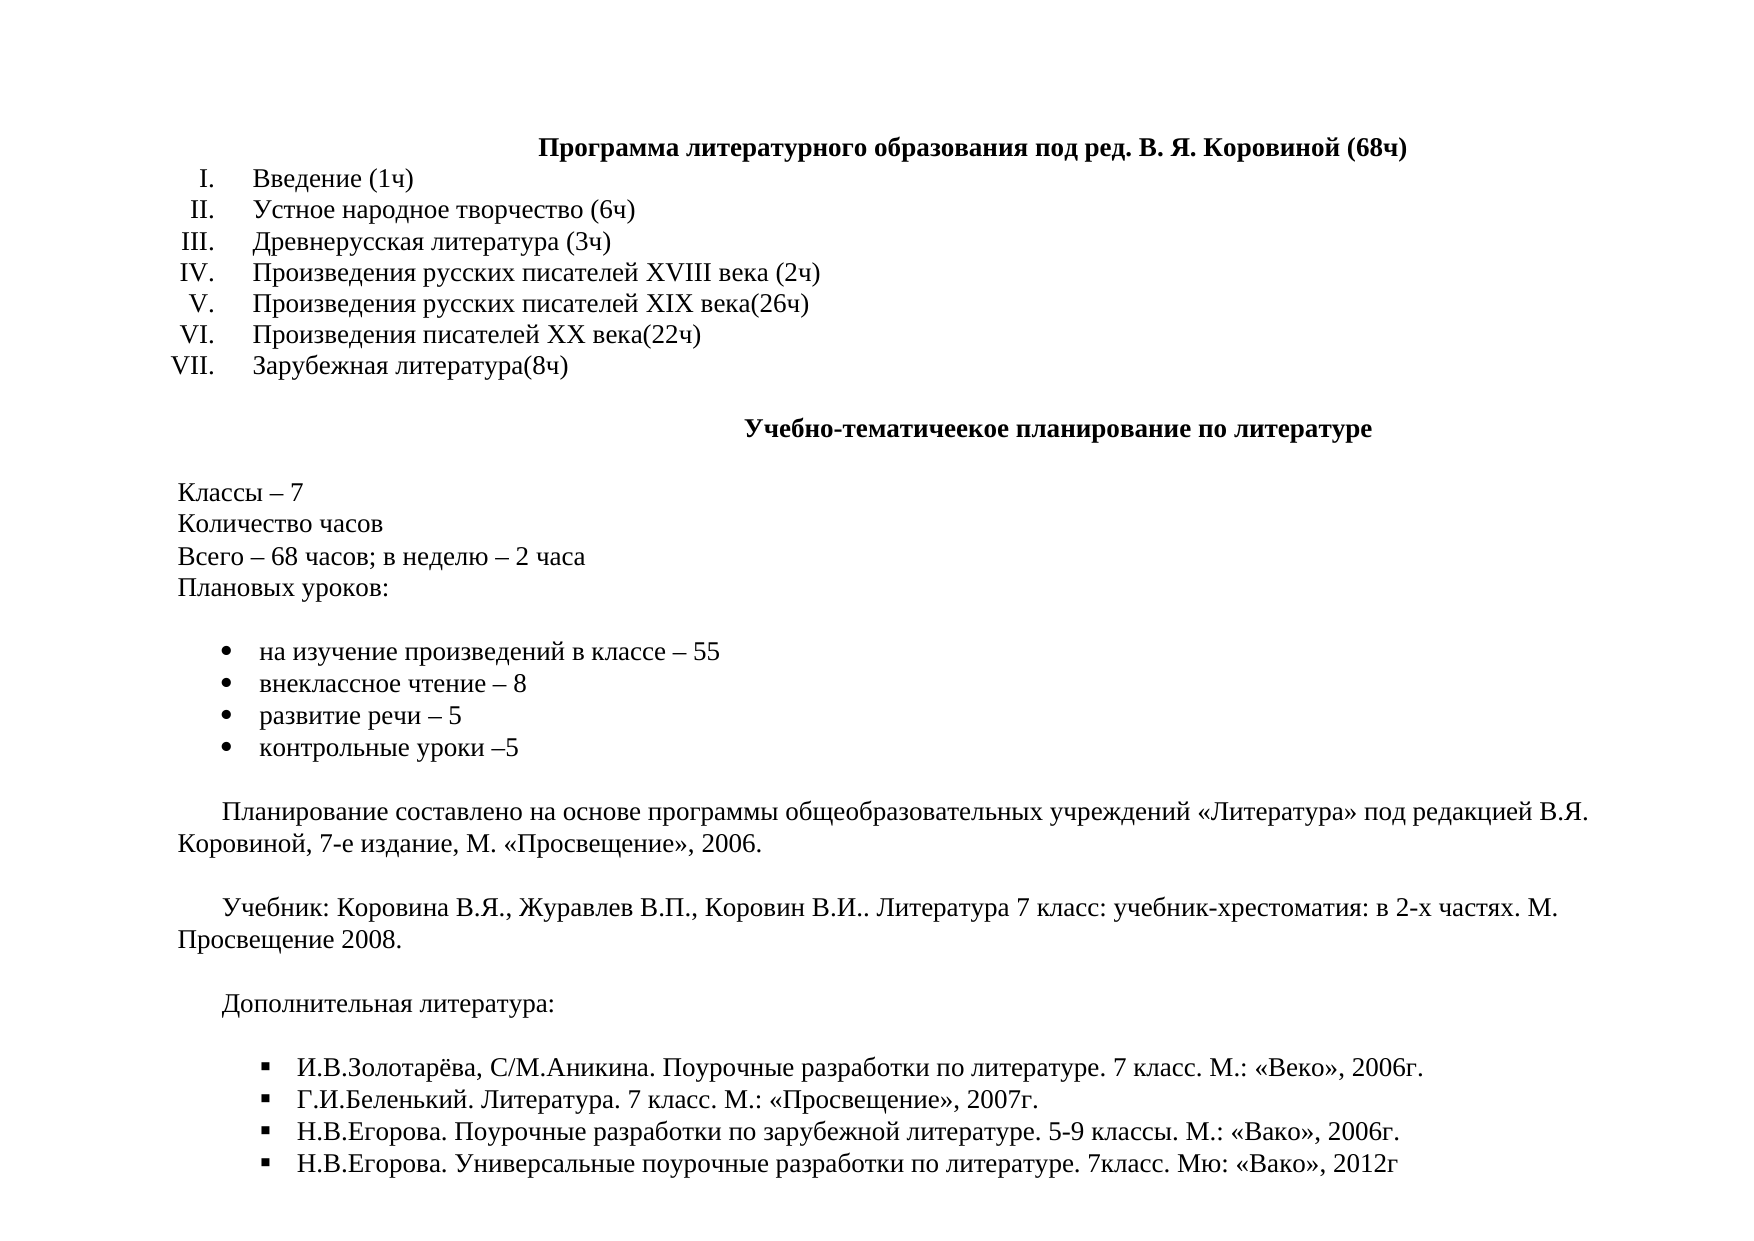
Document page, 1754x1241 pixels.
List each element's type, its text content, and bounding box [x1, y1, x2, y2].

list Введение (1ч) [215, 162, 1695, 193]
list Древнерусская литература (3ч) [215, 224, 1695, 256]
list внеклассное чтение – 8 [222, 667, 1695, 699]
list контрольные уроки –5 [222, 731, 1695, 763]
list Произведения русских писателей XVIII века (2ч) [215, 256, 1695, 287]
text Учебник: Коровина В.Я., Журавлев В.П., Коровин В.И.. Литература 7 класс: учебник-хрестоматия: в 2-х частях. М. Просвещение 2008. [177, 891, 1695, 955]
list Н.В.Егорова. Универсальные поурочные разработки по литературе. 7класс. Мю: «Вако», 2012г [259, 1147, 1695, 1179]
text Плановых уроков: [177, 571, 1695, 603]
list Зарубежная литература(8ч) [215, 349, 1695, 380]
list на изучение произведений в классе – 55 [222, 635, 1695, 667]
list Произведения писателей XX века(22ч) [215, 318, 1695, 349]
list Г.И.Беленький. Литература. 7 класс. М.: «Просвещение», 2007г. [259, 1083, 1695, 1115]
list развитие речи – 5 [222, 699, 1695, 731]
list И.В.Золотарёва, C/М.Аникина. Поурочные разработки по литературе. 7 класс. М.: «Веко», 2006г. [259, 1051, 1695, 1083]
list Н.В.Егорова. Поурочные разработки по зарубежной литературе. 5-9 классы. М.: «Вако», 2006г. [259, 1115, 1695, 1147]
text Учебно-тематичеекое планирование по литературе [422, 411, 1695, 443]
text Планирование составлено на основе программы общеобразовательных учреждений «Литература» под редакцией В.Я. Коровиной, 7-е издание, М. «Просвещение», 2006. [177, 795, 1695, 859]
text Классы – 7 [177, 475, 1695, 507]
text Дополнительная литература: [177, 987, 1695, 1019]
text Всего – 68 часов; в неделю – 2 часа [177, 539, 1695, 571]
list Устное народное творчество (6ч) [215, 193, 1695, 224]
text Программа литературного образования под ред. В. Я. Коровиной (68ч) [177, 131, 1695, 162]
text Количество часов [177, 507, 1695, 539]
list Произведения русских писателей XIX века(26ч) [215, 287, 1695, 318]
